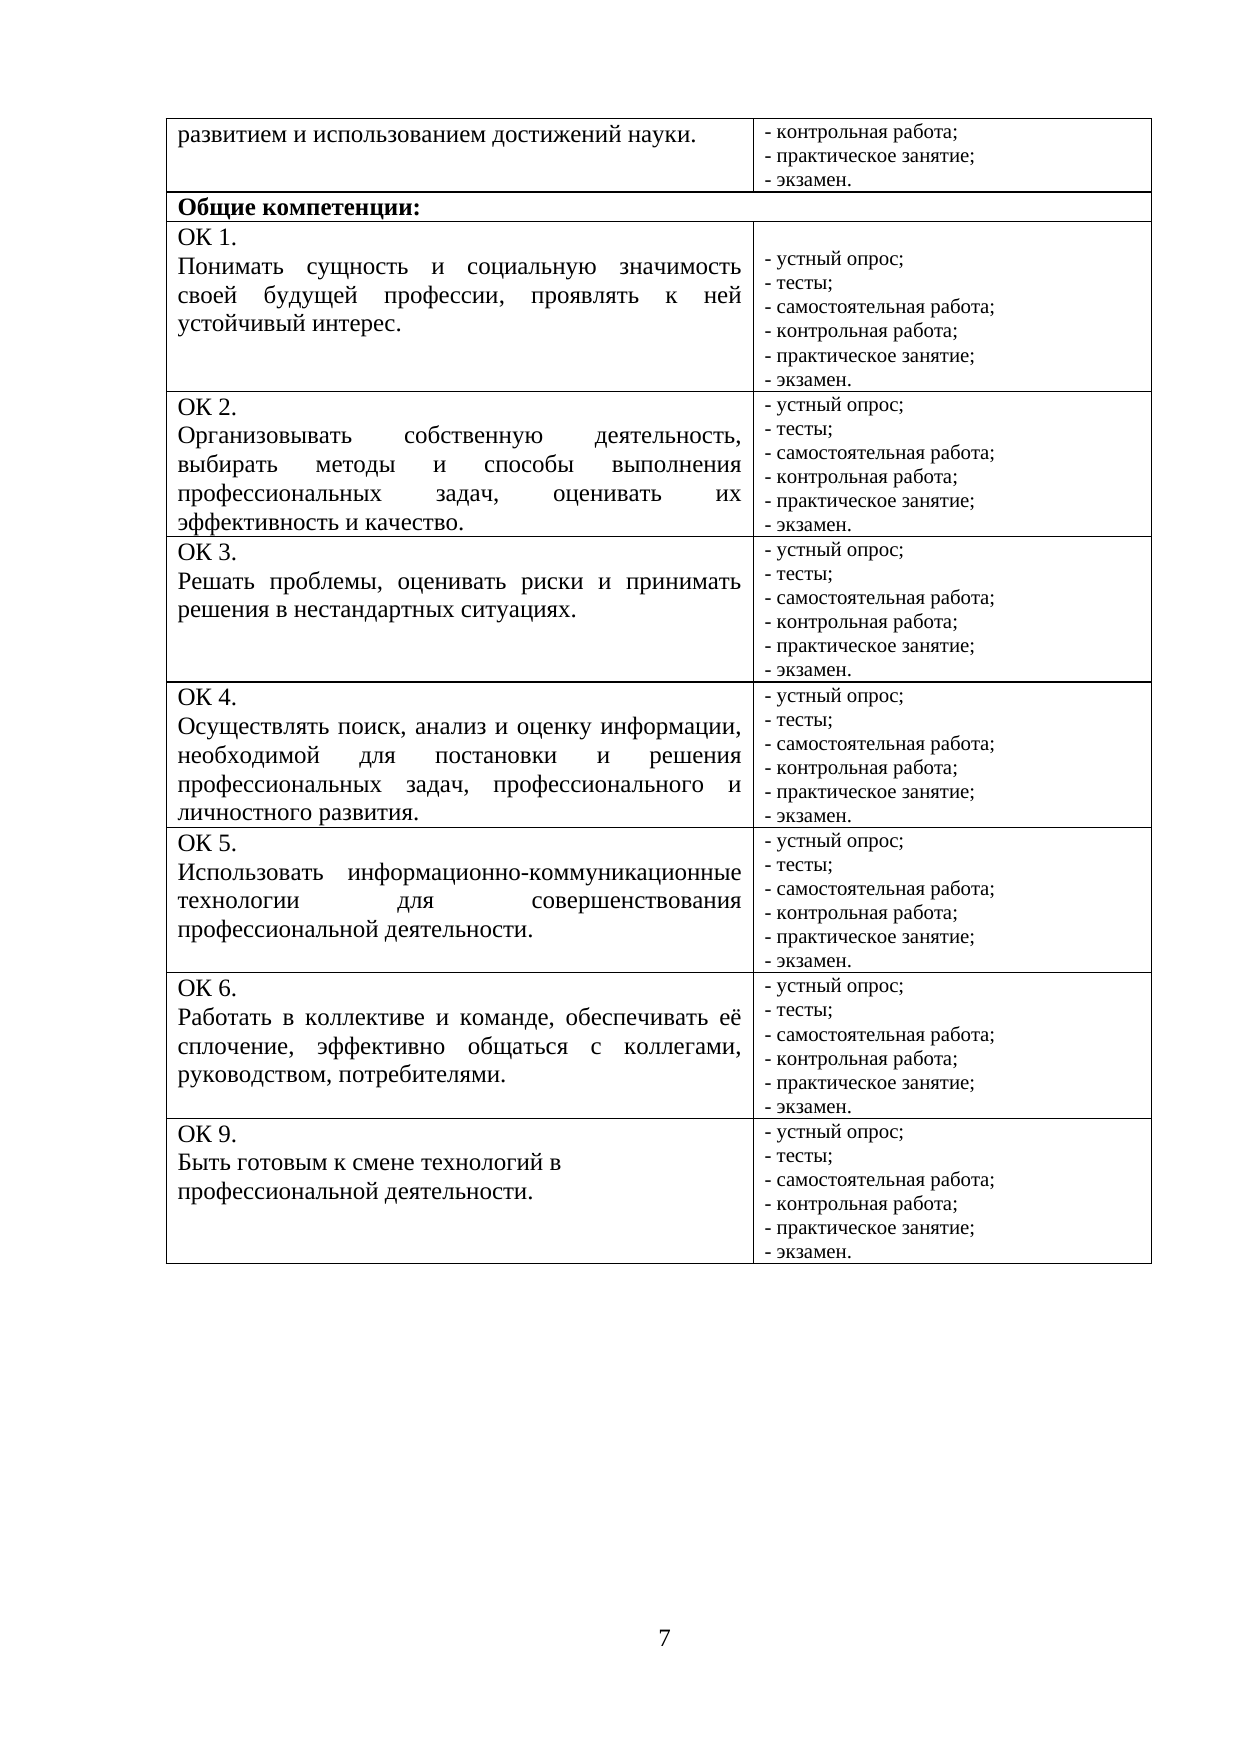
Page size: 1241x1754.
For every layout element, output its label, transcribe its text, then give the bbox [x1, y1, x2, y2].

table_cell - устный опрос; - тесты; - самостоятельная работа; - контрольная работа; - практическое занятие; - экзамен. [754, 537, 1151, 681]
table_cell ОК 4. Осуществлять поиск, анализ и оценку информации, необходимой для постановки и решения профессиональных задач, профессионального и личностного развития. [167, 683, 753, 827]
table_cell - устный опрос; - тесты; - самостоятельная работа; - контрольная работа; - практическое занятие; - экзамен. [754, 222, 1151, 391]
table_cell ОК 6. Работать в коллективе и команде, обеспечивать её сплочение, эффективно общаться с коллегами, руководством, потребителями. [167, 973, 753, 1118]
table_cell ОК 5. Использовать информационно-коммуникационные технологии для совершенствования профессиональной деятельности. [167, 828, 753, 972]
table_cell ОК 1. Понимать сущность и социальную значимость своей будущей профессии, проявлять к ней устойчивый интерес. [167, 222, 753, 391]
table_cell - устный опрос; - тесты; - самостоятельная работа; - контрольная работа; - практическое занятие; - экзамен. [754, 973, 1151, 1118]
table_cell ОК 2. Организовывать собственную деятельность, выбирать методы и способы выполнения профессиональных задач, оценивать их эффективность и качество. [167, 392, 753, 536]
table_cell - устный опрос; - тесты; - самостоятельная работа; - контрольная работа; - практическое занятие; - экзамен. [754, 1119, 1151, 1263]
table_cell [167, 119, 753, 191]
table_cell - устный опрос; - тесты; - самостоятельная работа; - контрольная работа; - практическое занятие; - экзамен. [754, 683, 1151, 827]
table_cell ОК 3. Решать проблемы, оценивать риски и принимать решения в нестандартных ситуациях. [167, 537, 753, 681]
table_cell Общие компетенции: [167, 193, 1151, 221]
table_cell - устный опрос; - тесты; - самостоятельная работа; - контрольная работа; - практическое занятие; - экзамен. [754, 828, 1151, 972]
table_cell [754, 119, 1151, 191]
table_cell - устный опрос; - тесты; - самостоятельная работа; - контрольная работа; - практическое занятие; - экзамен. [754, 392, 1151, 536]
table_cell ОК 9. Быть готовым к смене технологий в профессиональной деятельности. [167, 1119, 753, 1263]
